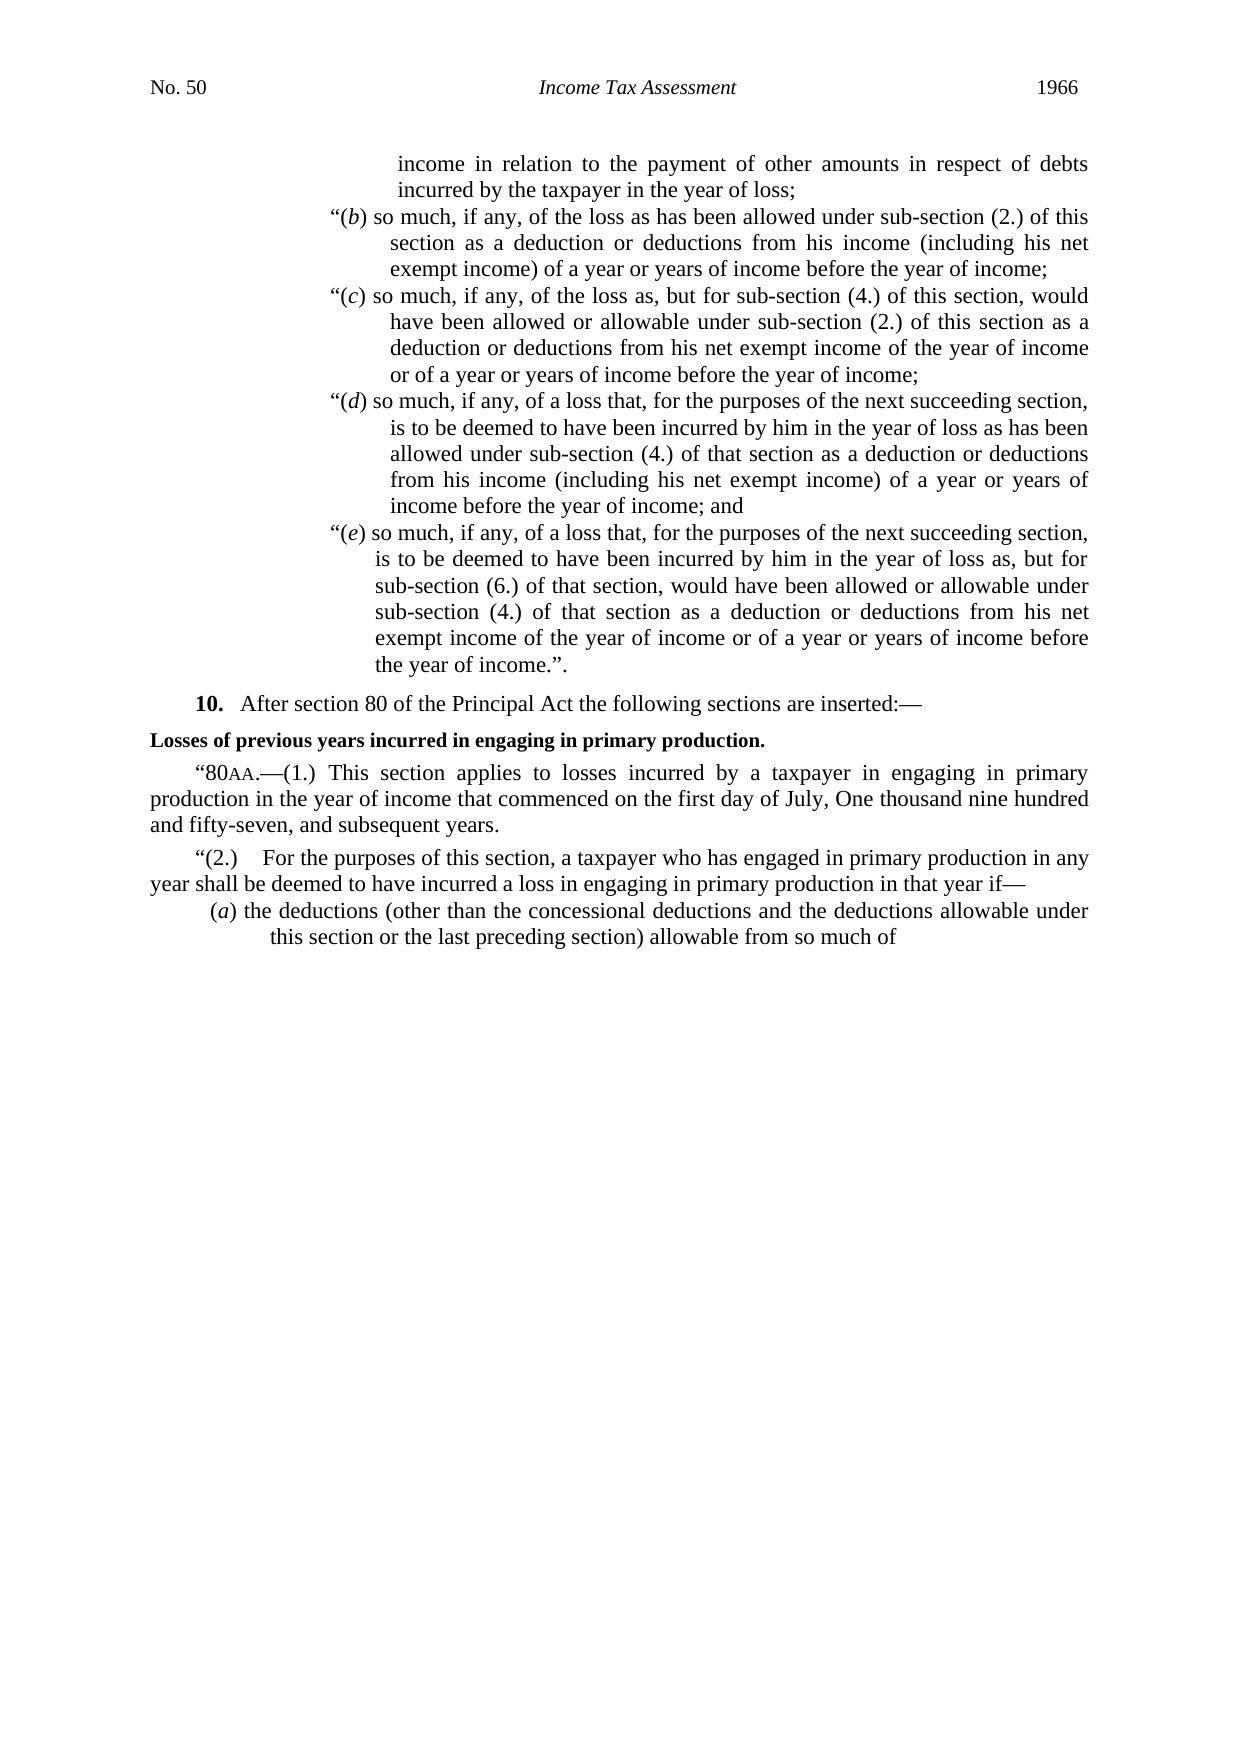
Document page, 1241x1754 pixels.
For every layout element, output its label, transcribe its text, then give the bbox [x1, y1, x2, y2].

text 10. After section 80 of the Principal Act the following sections are inserted:— [150, 689, 1090, 716]
text “(b) so much, if any, of the loss as has been allowed under sub-section (2.) of this section as a deduction or deductions from his income (including his net exempt income) of a year or years of income before the year of income; [330, 203, 1090, 282]
text income in relation to the payment of other amounts in respect of debts incurred by the taxpayer in the year of loss; [397, 150, 1090, 203]
text “(c) so much, if any, of the loss as, but for sub-section (4.) of this section, would have been allowed or allowable under sub-section (2.) of this section as a deduction or deductions from his net exempt income of the year of income or of a year or years of income before the year of income; [330, 282, 1090, 387]
text “(d) so much, if any, of a loss that, for the purposes of the next succeeding section, is to be deemed to have been incurred by him in the year of loss as has been allowed under sub-section (4.) of that section as a deduction or deductions from his income (including his net exempt income) of a year or years of income before the year of income; and [330, 387, 1090, 519]
text “80aa.—(1.) This section applies to losses incurred by a taxpayer in engaging in primary production in the year of income that commenced on the first day of July, One thousand nine hundred and fifty-seven, and subsequent years. [150, 759, 1090, 838]
text “(2.) For the purposes of this section, a taxpayer who has engaged in primary production in any year shall be deemed to have incurred a loss in engaging in primary production in that year if— [150, 844, 1090, 897]
text Losses of previous years incurred in engaging in primary production. [150, 728, 1090, 752]
text “(e) so much, if any, of a loss that, for the purposes of the next succeeding section, is to be deemed to have been incurred by him in the year of loss as, but for sub-section (6.) of that section, would have been allowed or allowable under sub-section (4.) of that section as a deduction or deductions from his net exempt income of the year of income or of a year or years of income before the year of income.”. [330, 519, 1090, 677]
text (a) the deductions (other than the concessional deductions and the deductions allowable under this section or the last preceding section) allowable from so much of [210, 897, 1090, 949]
